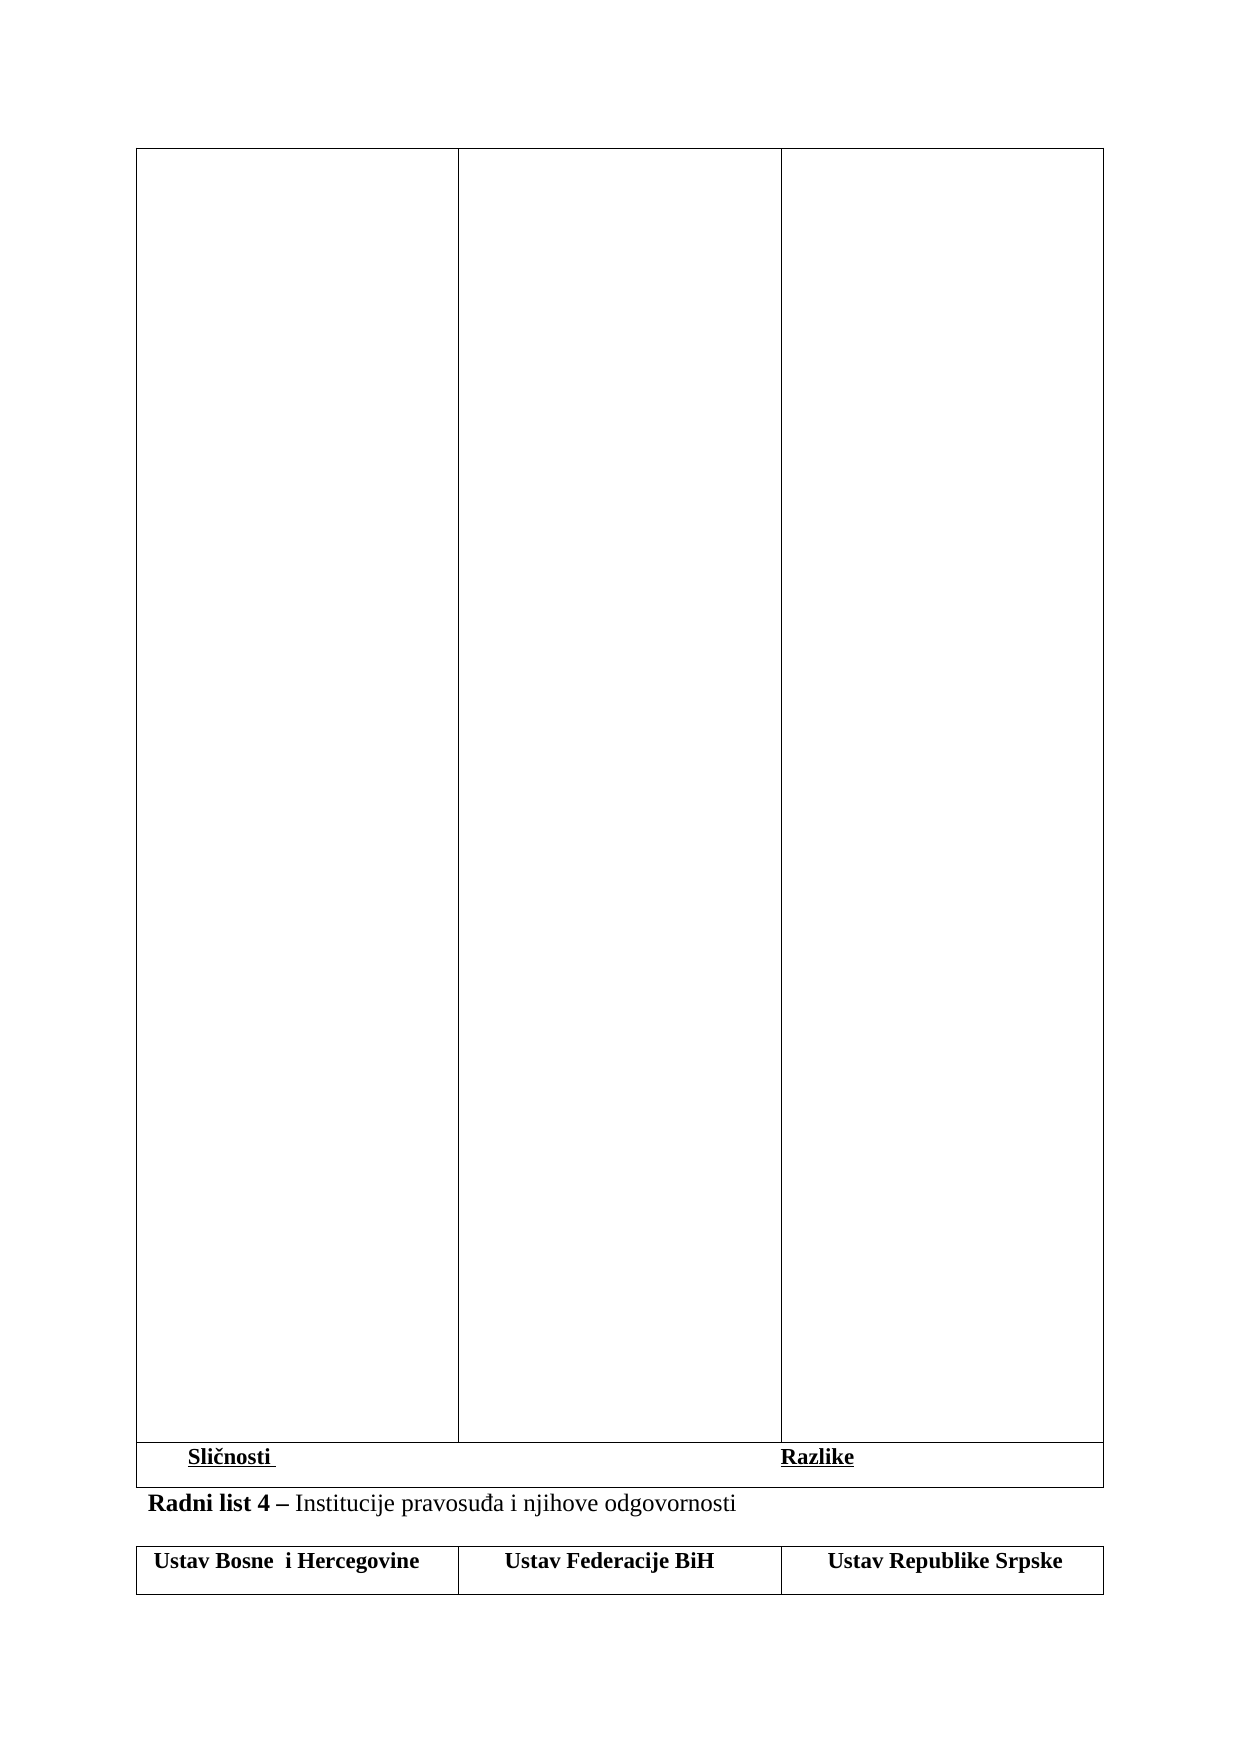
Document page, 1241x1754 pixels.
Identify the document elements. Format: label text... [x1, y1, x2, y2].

text Radni list 4 – Institucije pravosuđa i njihove odgovornosti [148, 1488, 1093, 1517]
table_header Ustav Bosne i Hercegovine [137, 1547, 458, 1593]
table_cell [137, 149, 458, 1442]
table_cell Sličnosti Razlike [137, 1443, 1103, 1487]
table_cell [782, 149, 1103, 1442]
table_header [782, 1547, 1103, 1593]
table_cell [459, 149, 781, 1442]
table_header Ustav Federacije BiH [459, 1547, 781, 1593]
